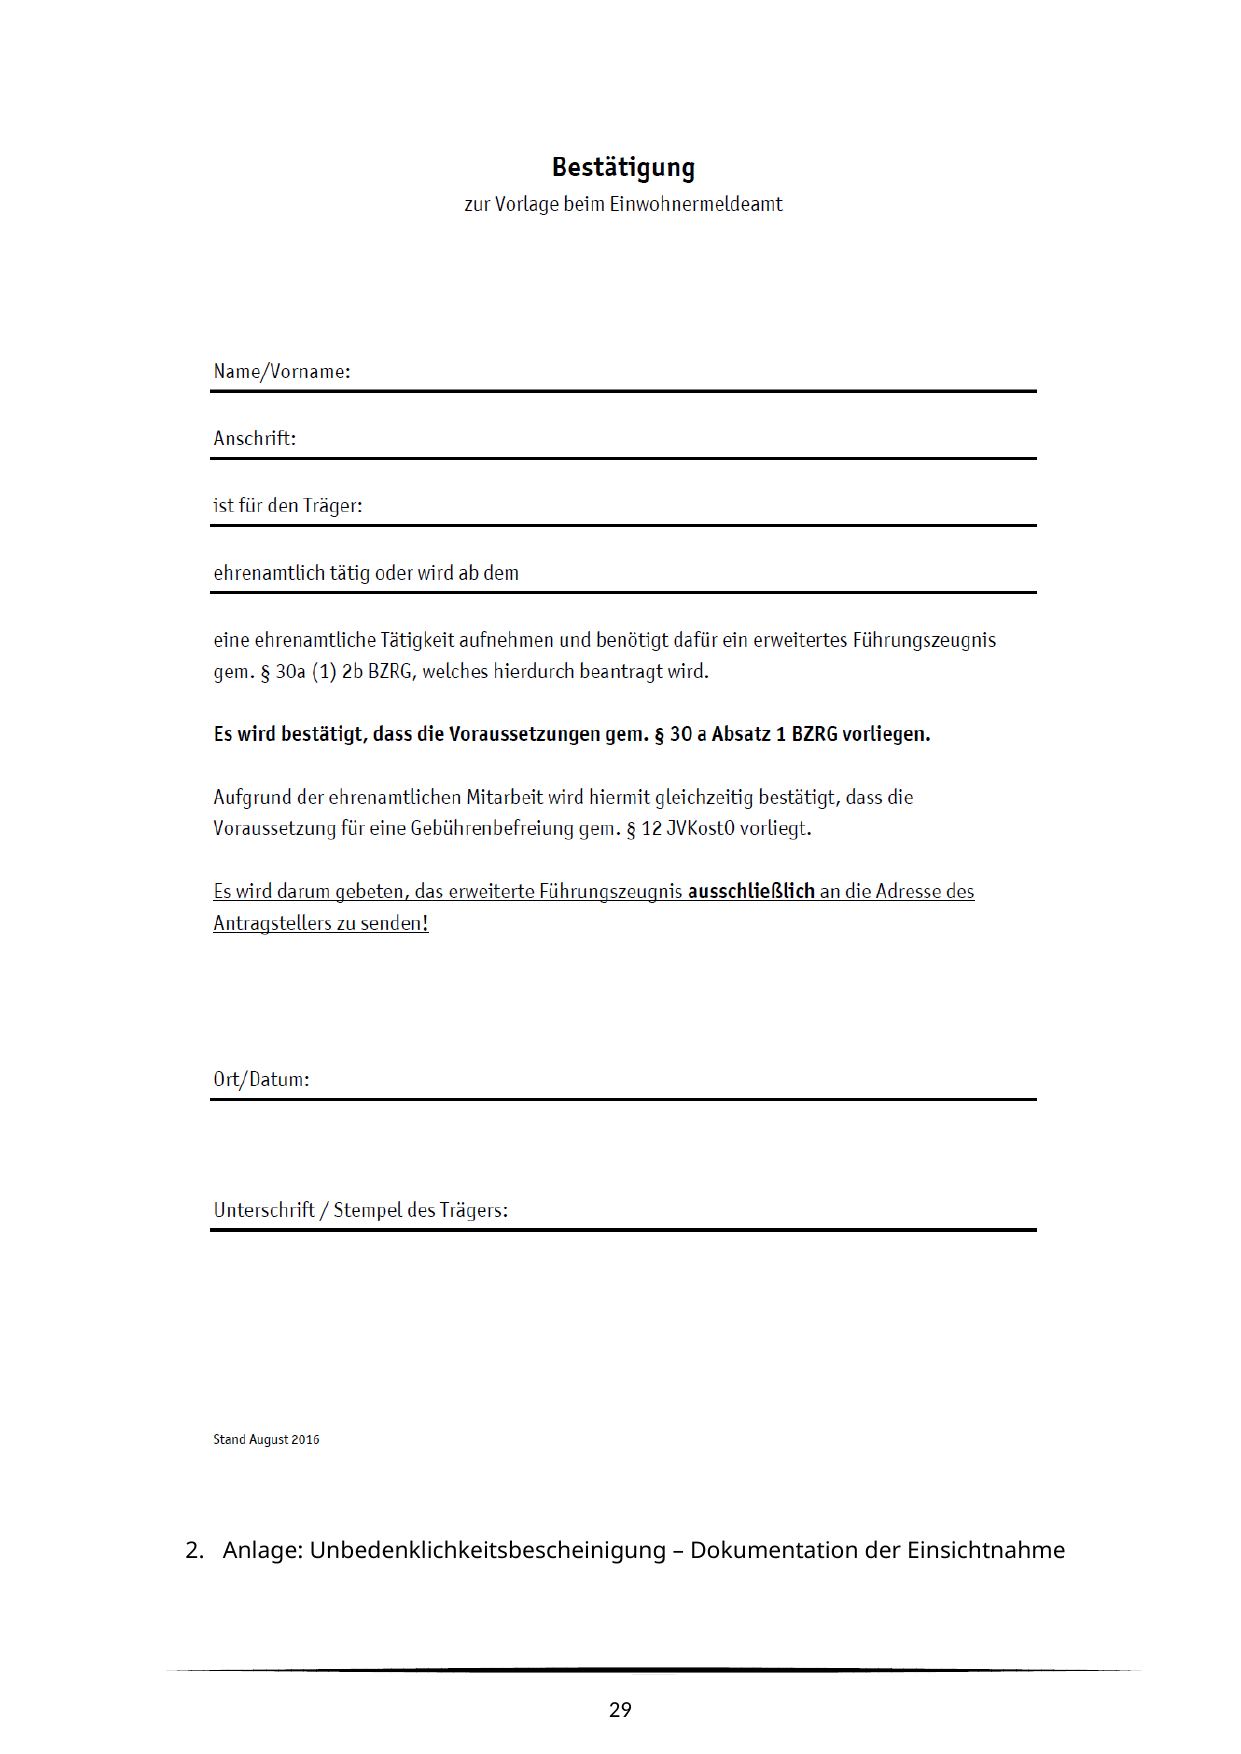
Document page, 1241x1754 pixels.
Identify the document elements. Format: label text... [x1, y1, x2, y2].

picture [166, 1666, 1142, 1675]
list Anlage: Unbedenklichkeitsbescheinigung – Dokumentation der Einsichtnahme [185, 1534, 1093, 1602]
